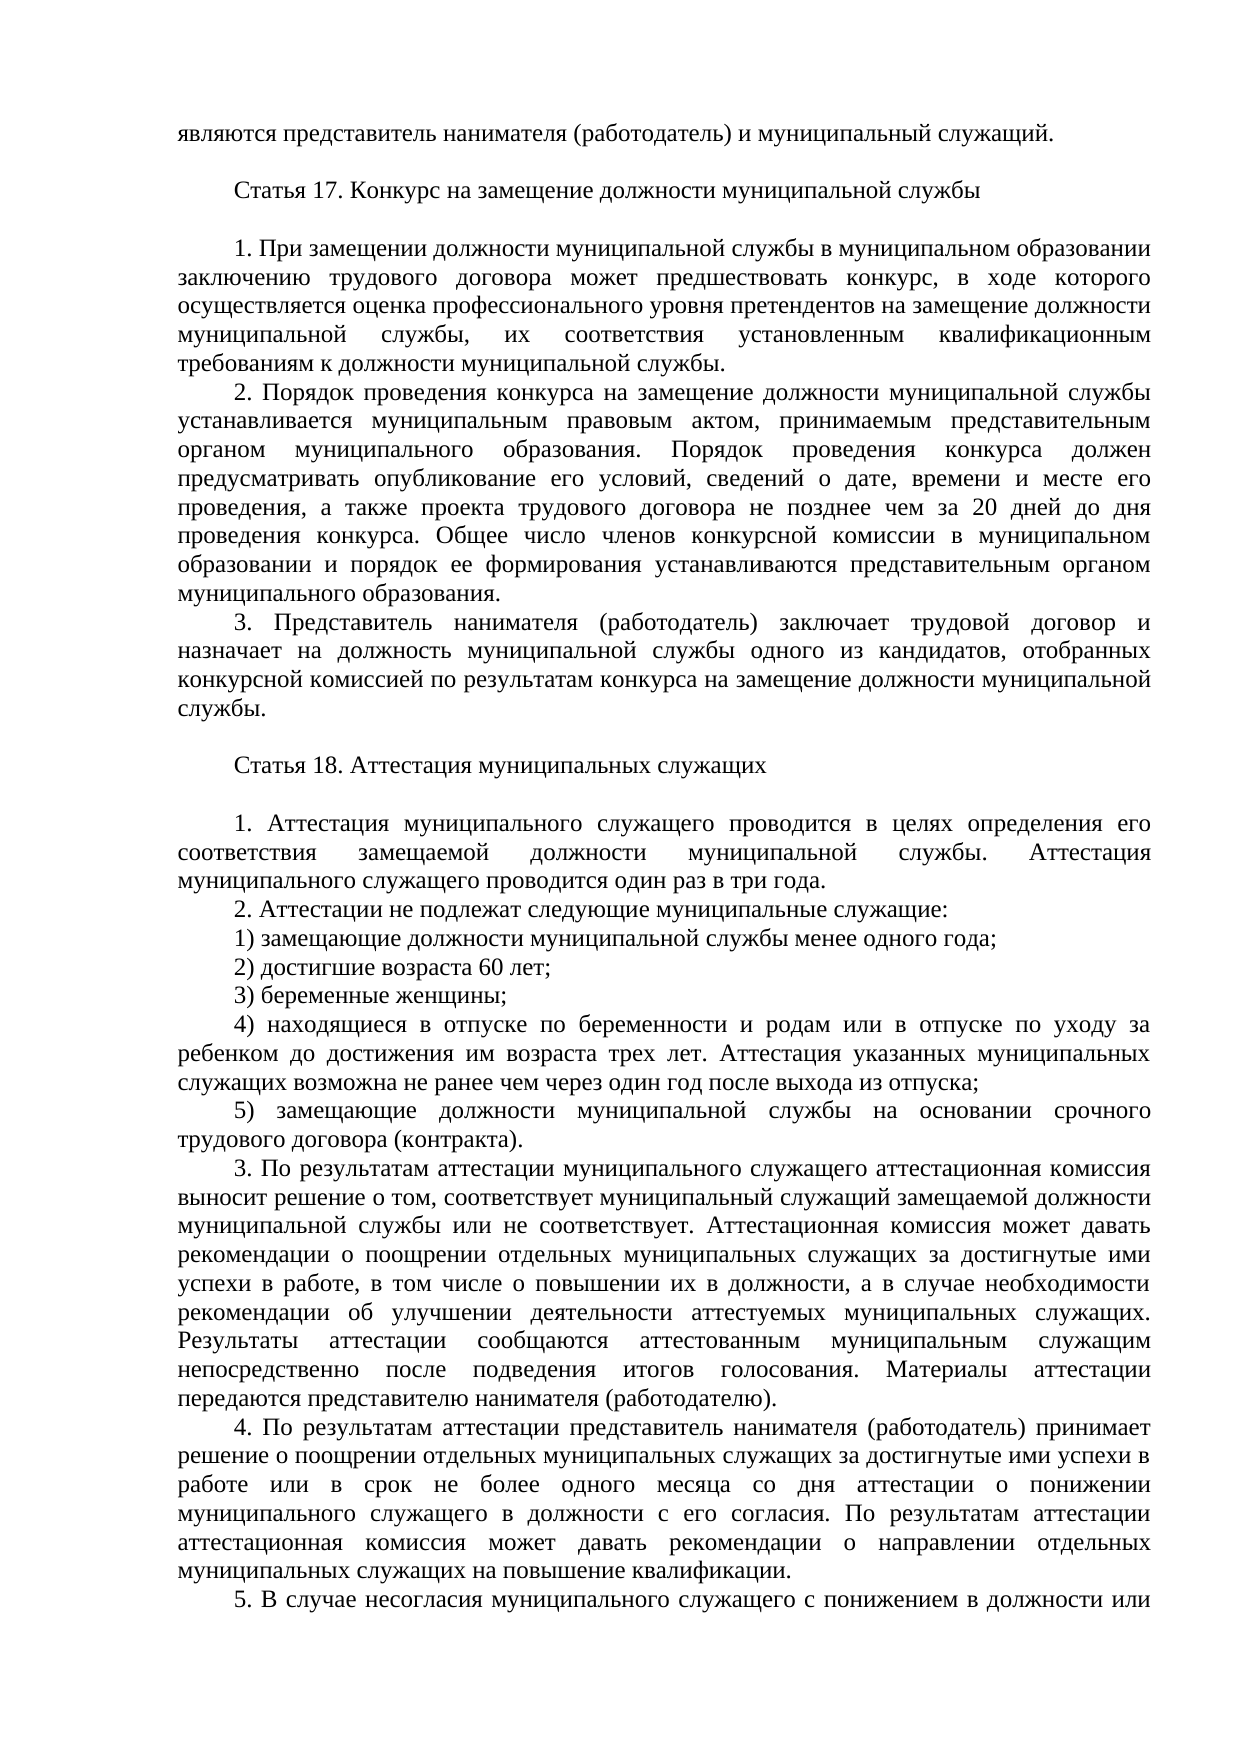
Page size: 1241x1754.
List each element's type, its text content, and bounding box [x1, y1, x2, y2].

text 1. При замещении должности муниципальной службы в муниципальном образовании заключению трудового договора может предшествовать конкурс, в ходе которого осуществляется оценка профессионального уровня претендентов на замещение должности муниципальной службы, их соответствия установленным квалификационным требованиям к должности муниципальной службы. [177, 233, 1152, 377]
text 2) достигшие возраста 60 лет; [177, 952, 1152, 981]
text 4. По результатам аттестации представитель нанимателя (работодатель) принимает решение о поощрении отдельных муниципальных служащих за достигнутые ими успехи в работе или в срок не более одного месяца со дня аттестации о понижении муниципального служащего в должности с его согласия. По результатам аттестации аттестационная комиссия может давать рекомендации о направлении отдельных муниципальных служащих на повышение квалификации. [177, 1412, 1152, 1584]
text Статья 17. Конкурс на замещение должности муниципальной службы [177, 176, 1152, 204]
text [177, 118, 1152, 147]
text 4) находящиеся в отпуске по беременности и родам или в отпуске по уходу за ребенком до достижения им возраста трех лет. Аттестация указанных муниципальных служащих возможна не ранее чем через один год после выхода из отпуска; [177, 1009, 1152, 1096]
text 5) замещающие должности муниципальной службы на основании срочного трудового договора (контракта). [177, 1096, 1152, 1153]
text 1. Аттестация муниципального служащего проводится в целях определения его соответствия замещаемой должности муниципальной службы. Аттестация муниципального служащего проводится один раз в три года. [177, 808, 1152, 894]
text 2. Порядок проведения конкурса на замещение должности муниципальной службы устанавливается муниципальным правовым актом, принимаемым представительным органом муниципального образования. Порядок проведения конкурса должен предусматривать опубликование его условий, сведений о дате, времени и месте его проведения, а также проекта трудового договора не позднее чем за 20 дней до дня проведения конкурса. Общее число членов конкурсной комиссии в муниципальном образовании и порядок ее формирования устанавливаются представительным органом муниципального образования. [177, 377, 1152, 607]
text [177, 1584, 1152, 1613]
text 3. Представитель нанимателя (работодатель) заключает трудовой договор и назначает на должность муниципальной службы одного из кандидатов, отобранных конкурсной комиссией по результатам конкурса на замещение должности муниципальной службы. [177, 607, 1152, 722]
text 1) замещающие должности муниципальной службы менее одного года; [177, 923, 1152, 952]
text 3. По результатам аттестации муниципального служащего аттестационная комиссия выносит решение о том, соответствует муниципальный служащий замещаемой должности муниципальной службы или не соответствует. Аттестационная комиссия может давать рекомендации о поощрении отдельных муниципальных служащих за достигнутые ими успехи в работе, в том числе о повышении их в должности, а в случае необходимости рекомендации об улучшении деятельности аттестуемых муниципальных служащих. Результаты аттестации сообщаются аттестованным муниципальным служащим непосредственно после подведения итогов голосования. Материалы аттестации передаются представителю нанимателя (работодателю). [177, 1153, 1152, 1412]
text Статья 18. Аттестация муниципальных служащих [177, 751, 1152, 779]
text 2. Аттестации не подлежат следующие муниципальные служащие: [177, 894, 1152, 923]
text 3) беременные женщины; [177, 981, 1152, 1009]
